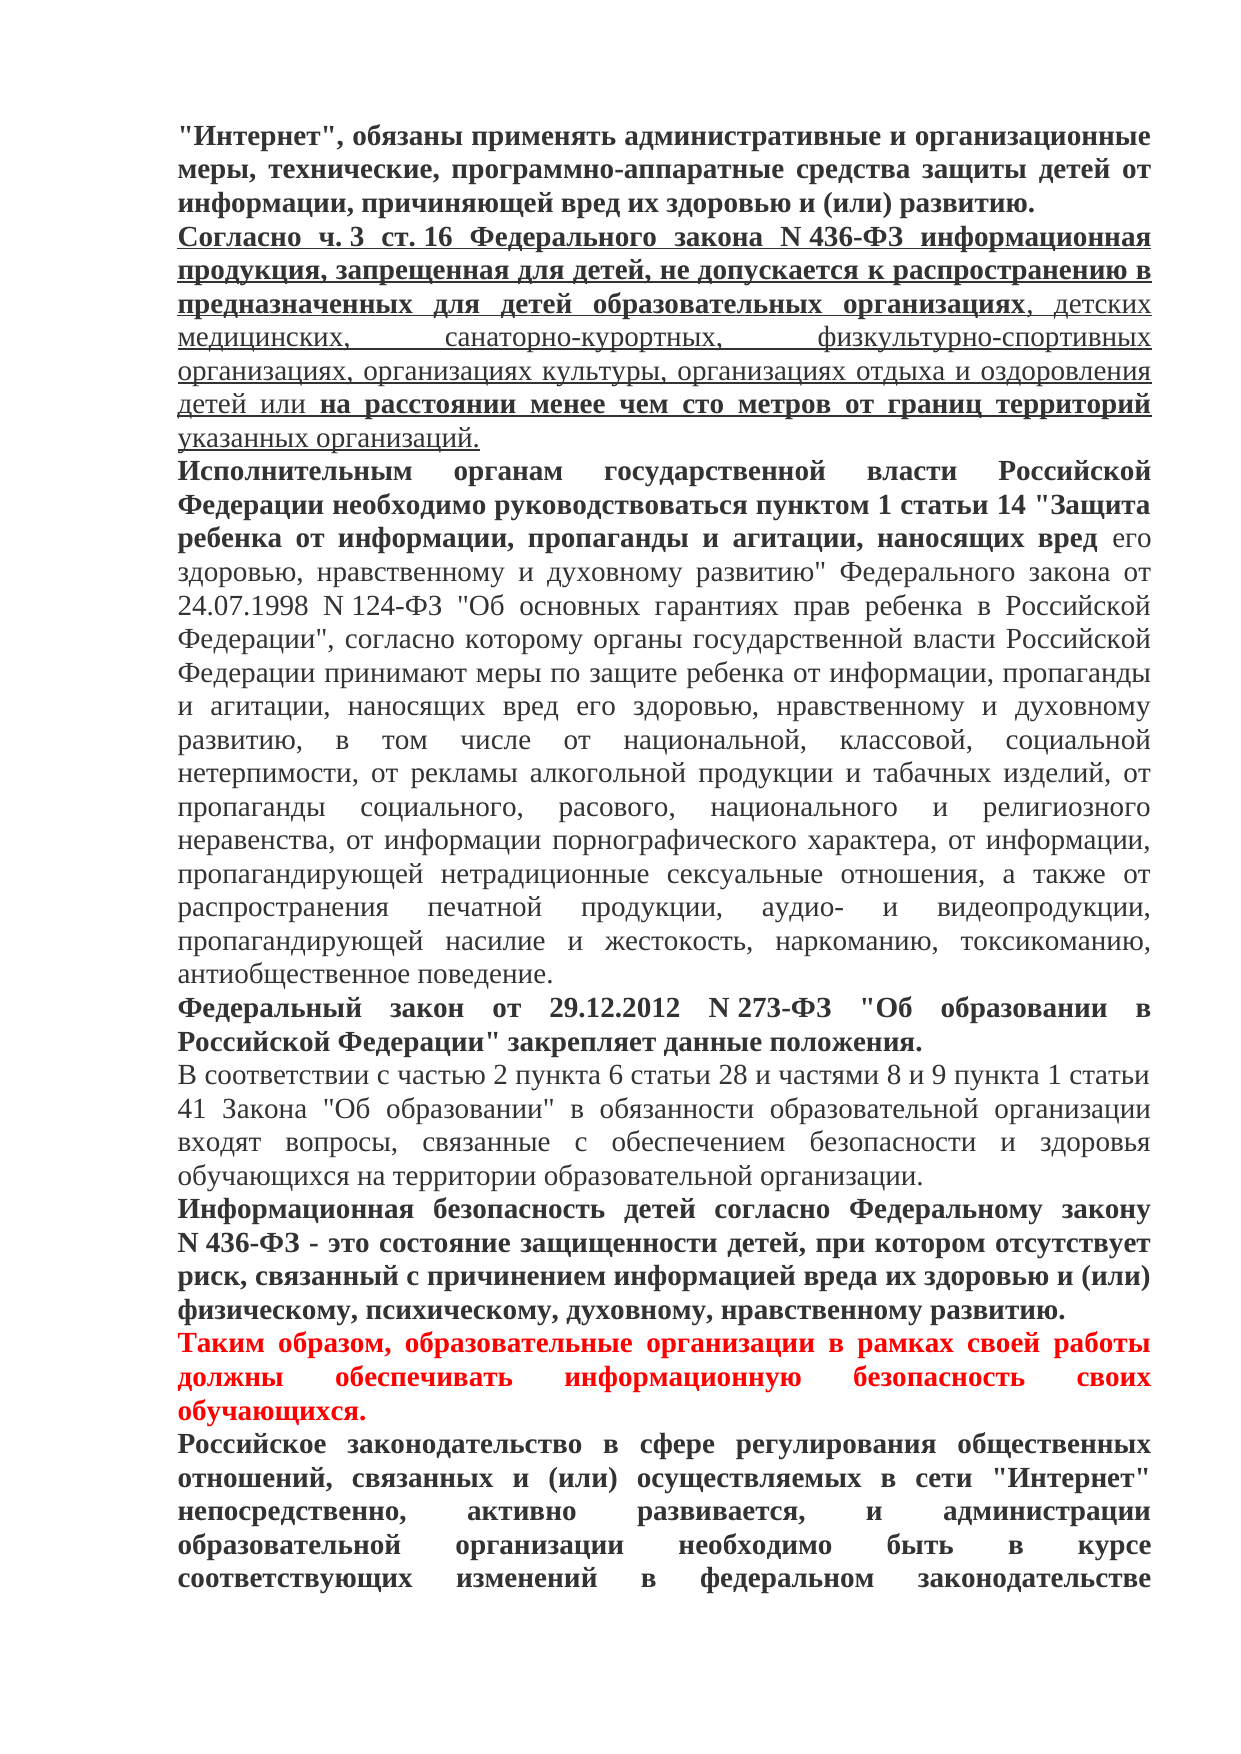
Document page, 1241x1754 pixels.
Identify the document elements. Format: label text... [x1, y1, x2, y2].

text Исполнительным органам государственной власти Российской Федерации необходимо руководствоваться пунктом 1 статьи 14 "Защита ребенка от информации, пропаганды и агитации, наносящих вред его здоровью, нравственному и духовному развитию" Федерального закона от 24.07.1998 N 124-ФЗ "Об основных гарантиях прав ребенка в Российской Федерации", согласно которому органы государственной власти Российской Федерации принимают меры по защите ребенка от информации, пропаганды и агитации, наносящих вред его здоровью, нравственному и духовному развитию, в том числе от национальной, классовой, социальной нетерпимости, от рекламы алкогольной продукции и табачных изделий, от пропаганды социального, расового, национального и религиозного неравенства, от информации порнографического характера, от информации, пропагандирующей нетрадиционные сексуальные отношения, а также от распространения печатной продукции, аудио- и видеопродукции, пропагандирующей насилие и жестокость, наркоманию, токсикоманию, антиобщественное поведение. [177, 453, 1152, 990]
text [177, 118, 1152, 219]
text Согласно ч. 3 ст. 16 Федерального закона N 436-ФЗ информационная продукция, запрещенная для детей, не допускается к распространению в предназначенных для детей образовательных организациях, детских медицинских, санаторно-курортных, физкультурно-спортивных организациях, организациях культуры, организациях отдыха и оздоровления детей или на расстоянии менее чем сто метров от границ территорий указанных организаций. [177, 219, 1152, 281]
text Информационная безопасность детей согласно Федеральному закону N 436-ФЗ - это состояние защищенности детей, при котором отсутствует риск, связанный с причинением информацией вреда их здоровью и (или) физическому, психическому, духовному, нравственному развитию. [177, 1191, 1152, 1326]
text Согласно ч. 3 ст. 16 Федерального закона N 436-ФЗ информационная продукция, запрещенная для детей, не допускается к распространению в предназначенных для детей образовательных организациях, детских медицинских, санаторно-курортных, физкультурно-спортивных организациях, организациях культуры, организациях отдыха и оздоровления детей или на расстоянии менее чем сто метров от границ территорий указанных организаций. [177, 383, 1152, 415]
text Согласно ч. 3 ст. 16 Федерального закона N 436-ФЗ информационная продукция, запрещенная для детей, не допускается к распространению в предназначенных для детей образовательных организациях, детских медицинских, санаторно-курортных, физкультурно-спортивных организациях, организациях культуры, организациях отдыха и оздоровления детей или на расстоянии менее чем сто метров от границ территорий указанных организаций. [177, 316, 1152, 348]
text Согласно ч. 3 ст. 16 Федерального закона N 436-ФЗ информационная продукция, запрещенная для детей, не допускается к распространению в предназначенных для детей образовательных организациях, детских медицинских, санаторно-курортных, физкультурно-спортивных организациях, организациях культуры, организациях отдыха и оздоровления детей или на расстоянии менее чем сто метров от границ территорий указанных организаций. [177, 417, 1152, 453]
text В соответствии с частью 2 пункта 6 статьи 28 и частями 8 и 9 пункта 1 статьи 41 Закона "Об образовании" в обязанности образовательной организации входят вопросы, связанные с обеспечением безопасности и здоровья обучающихся на территории образовательной организации. [177, 1057, 1152, 1191]
text Согласно ч. 3 ст. 16 Федерального закона N 436-ФЗ информационная продукция, запрещенная для детей, не допускается к распространению в предназначенных для детей образовательных организациях, детских медицинских, санаторно-курортных, физкультурно-спортивных организациях, организациях культуры, организациях отдыха и оздоровления детей или на расстоянии менее чем сто метров от границ территорий указанных организаций. [177, 283, 1152, 315]
text Федеральный закон от 29.12.2012 N 273-ФЗ "Об образовании в Российской Федерации" закрепляет данные положения. [177, 990, 1152, 1057]
text Согласно ч. 3 ст. 16 Федерального закона N 436-ФЗ информационная продукция, запрещенная для детей, не допускается к распространению в предназначенных для детей образовательных организациях, детских медицинских, санаторно-курортных, физкультурно-спортивных организациях, организациях культуры, организациях отдыха и оздоровления детей или на расстоянии менее чем сто метров от границ территорий указанных организаций. [177, 349, 1152, 382]
text Таким образом, образовательные организации в рамках своей работы должны обеспечивать информационную безопасность своих обучающихся. [177, 1326, 1152, 1426]
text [177, 1426, 1152, 1594]
